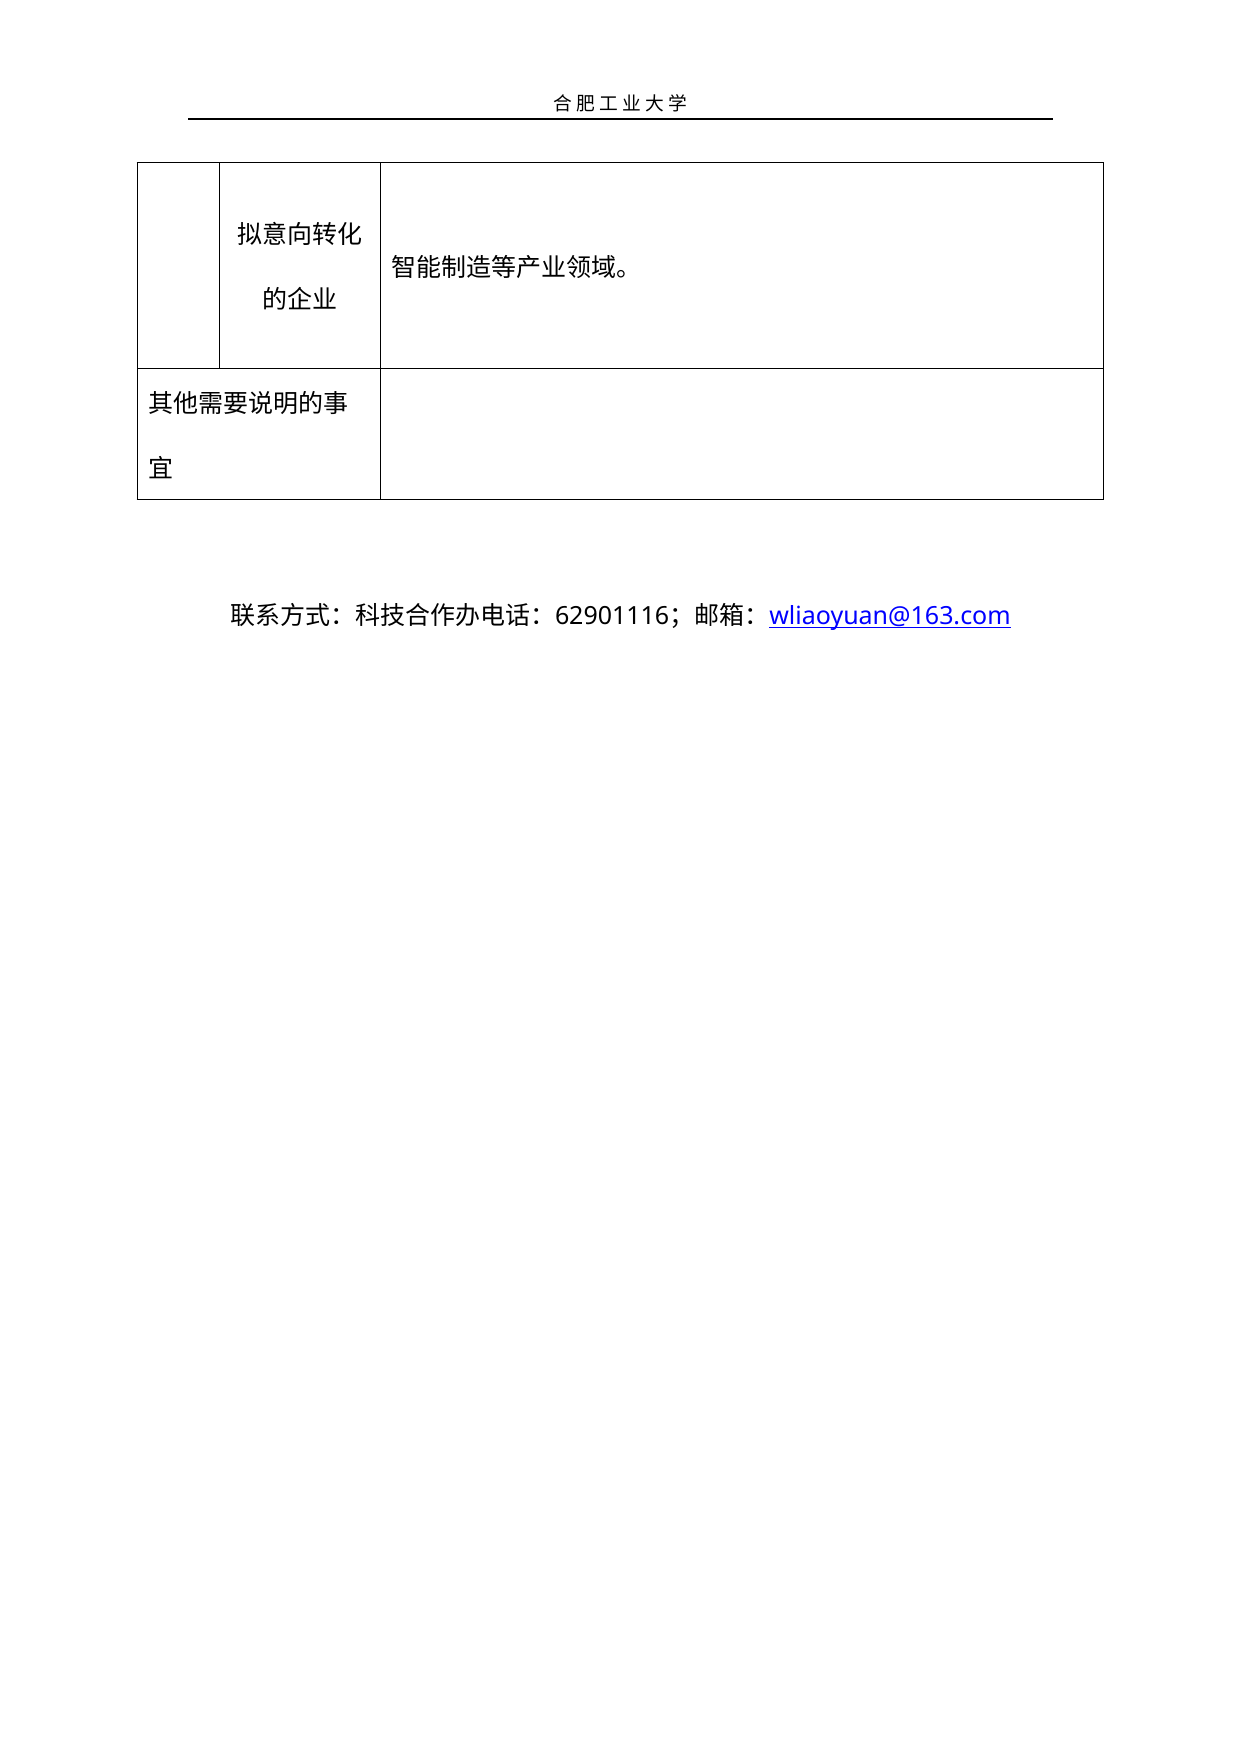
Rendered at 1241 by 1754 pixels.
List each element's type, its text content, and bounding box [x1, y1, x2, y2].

table_cell 其他需要说明的事宜 [138, 369, 380, 499]
table_cell 拟意向转化的企业 [220, 163, 380, 368]
text 联系方式：科技合作办电话：62901116；邮箱：wliaoyuan@163.com合肥工业大学科技成果登记表 [187, 581, 1053, 646]
table_cell [381, 369, 1103, 499]
table_cell 智能制造等产业领域。 [381, 163, 1103, 368]
